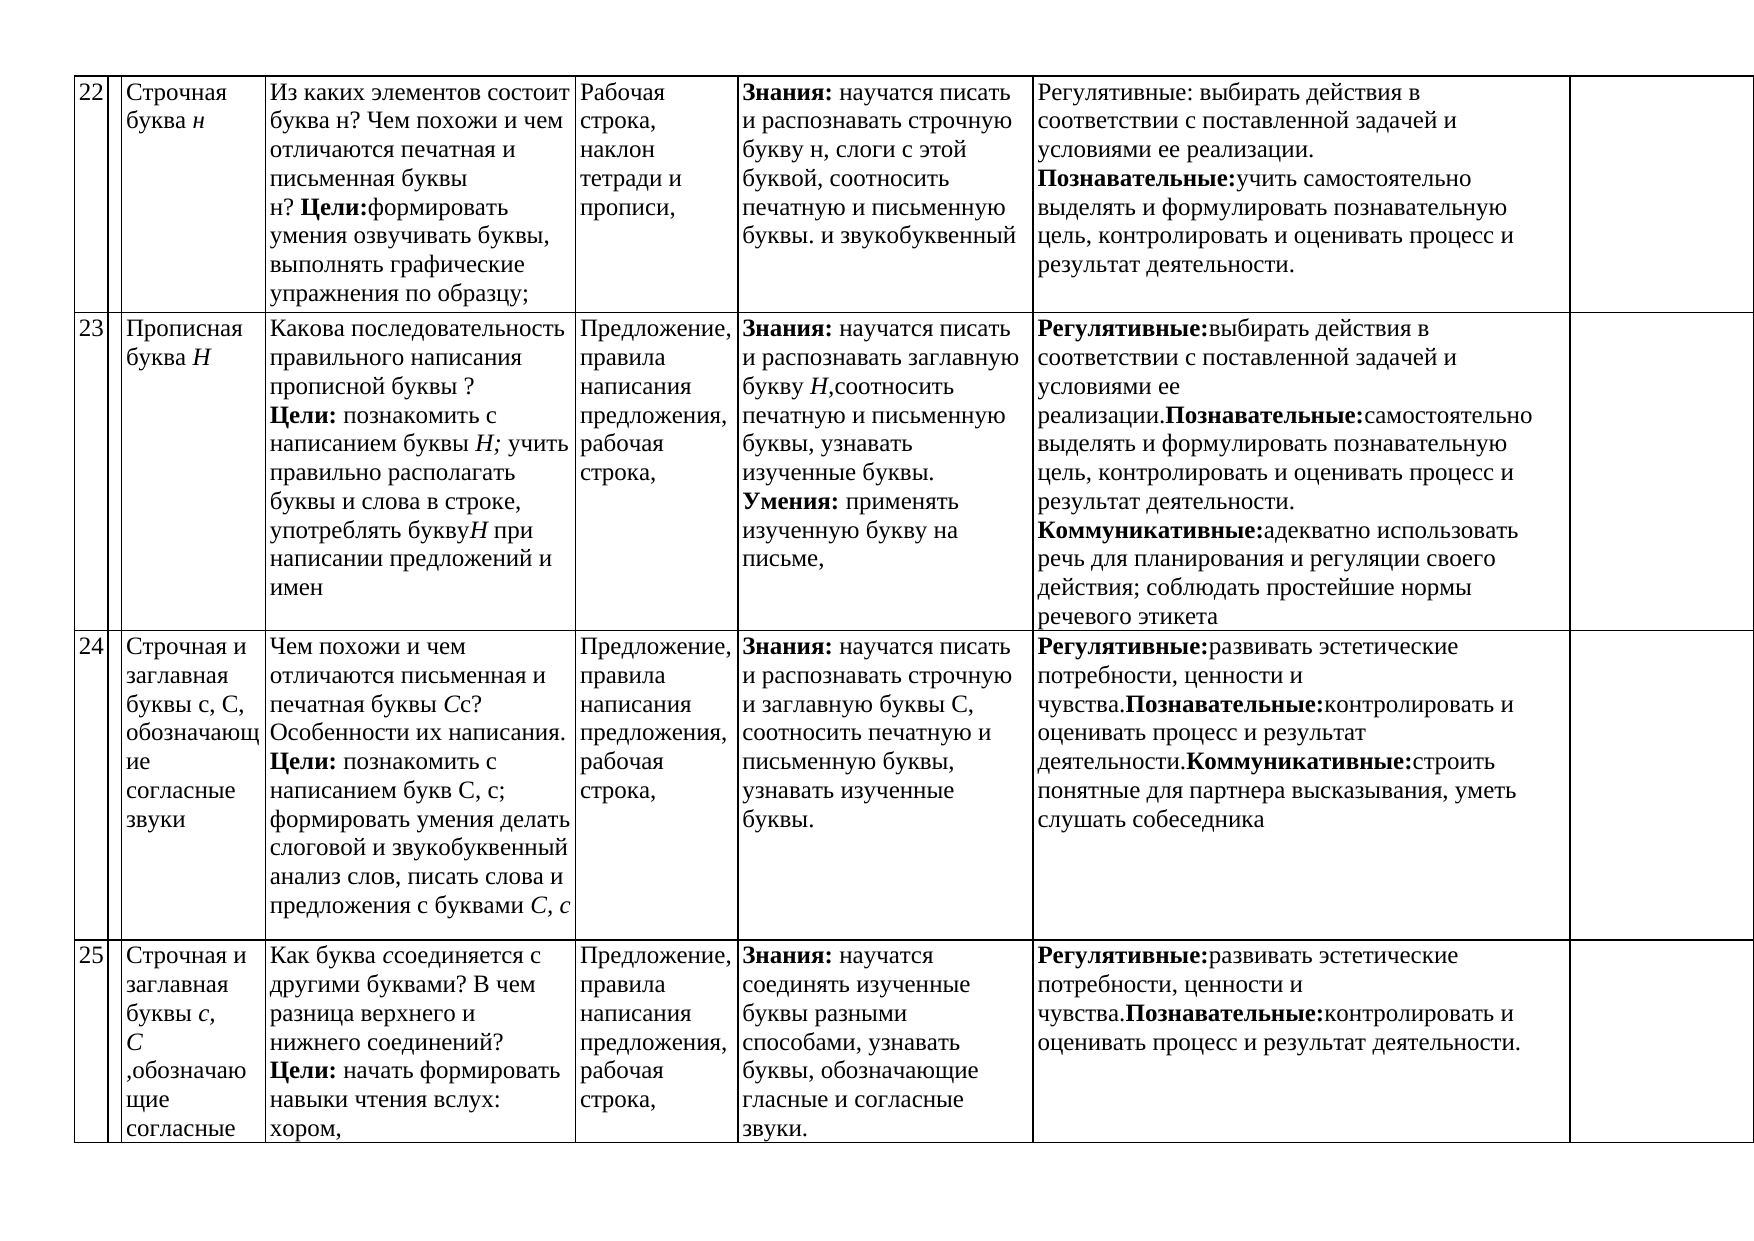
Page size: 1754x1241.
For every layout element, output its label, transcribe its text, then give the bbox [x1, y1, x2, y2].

table_cell [109, 941, 121, 1142]
table_cell 23 [75, 313, 107, 630]
table_cell Из каких элементов состоит буква н? Чем похожи и чем отличаются печатная и письменная буквы н? Цели:формировать умения озвучивать буквы, выполнять графические упражнения по образцу; [266, 77, 575, 312]
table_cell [1034, 941, 1569, 1142]
table_cell [1571, 313, 1753, 630]
table_cell Знания: научатся писать и распознавать строчную букву н, слоги с этой буквой, соотносить печатную и письменную буквы. и звукобуквенный [739, 77, 1032, 312]
table_cell Строчная и заглавная буквы с, С, обозначающие согласные звуки [122, 631, 265, 939]
table_cell Рабочая строка, наклон тетради и прописи, [576, 77, 737, 312]
table_cell Предложение, правила написания предложения, рабочая строка, [576, 631, 737, 939]
table_cell [109, 313, 121, 630]
table_cell [1571, 77, 1753, 312]
table_cell Регулятивные:выбирать действия в соответствии с поставленной задачей и условиями ее реализации.Познавательные:самостоятельно выделять и формулировать познавательную цель, контролировать и оценивать процесс и результат деятельности. Коммуникативные:адекватно использовать речь для планирования и регуляции своего действия; соблюдать простейшие нормы речевого этикета [1034, 313, 1569, 630]
table_cell Строчная буква н [122, 77, 265, 312]
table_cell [266, 941, 575, 1142]
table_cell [122, 941, 265, 1142]
table_cell [1571, 941, 1753, 1142]
table_cell 24 [75, 631, 107, 939]
table_cell Регулятивные:развивать эстетические потребности, ценности и чувства.Познавательные:контролировать и оценивать процесс и результат деятельности.Коммуникативные:строить понятные для партнера высказывания, уметь слушать собеседника [1034, 631, 1569, 939]
table_cell 22 [75, 77, 107, 312]
table_cell Знания: научатся писать и распознавать заглавную букву Н,соотносить печатную и письменную буквы, узнавать изученные буквы. Умения: применять изученную букву на письме, [739, 313, 1032, 630]
table_cell Знания: научатся писать и распознавать строчную и заглавную буквы С, соотносить печатную и письменную буквы, узнавать изученные буквы. [739, 631, 1032, 939]
table_cell [109, 77, 121, 312]
table_cell [1571, 631, 1753, 939]
table_cell Регулятивные: выбирать действия в соответствии с поставленной задачей и условиями ее реализации. Познавательные:учить самостоятельно выделять и формулировать познавательную цель, контролировать и оценивать процесс и результат деятельности. [1034, 77, 1569, 312]
table_cell Какова последовательность правильного написания прописной буквы ?Цели: познакомить с написанием буквы Н; учить правильно располагать буквы и слова в строке, употреблять буквуН при написании предложений и имен [266, 313, 575, 630]
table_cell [739, 941, 1032, 1142]
table_cell Прописная буква Н [122, 313, 265, 630]
table_cell Предложение, правила написания предложения, рабочая строка, [576, 313, 737, 630]
table_cell Чем похожи и чем отличаются письменная и печатная буквы Сс? Особенности их написания. Цели: познакомить с написанием букв С, с; формировать умения делать слоговой и звукобуквенный анализ слов, писать слова и предложения с буквами С, с [266, 631, 575, 939]
table_cell 25 [75, 941, 107, 1142]
table_cell [109, 631, 121, 939]
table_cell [576, 941, 737, 1142]
